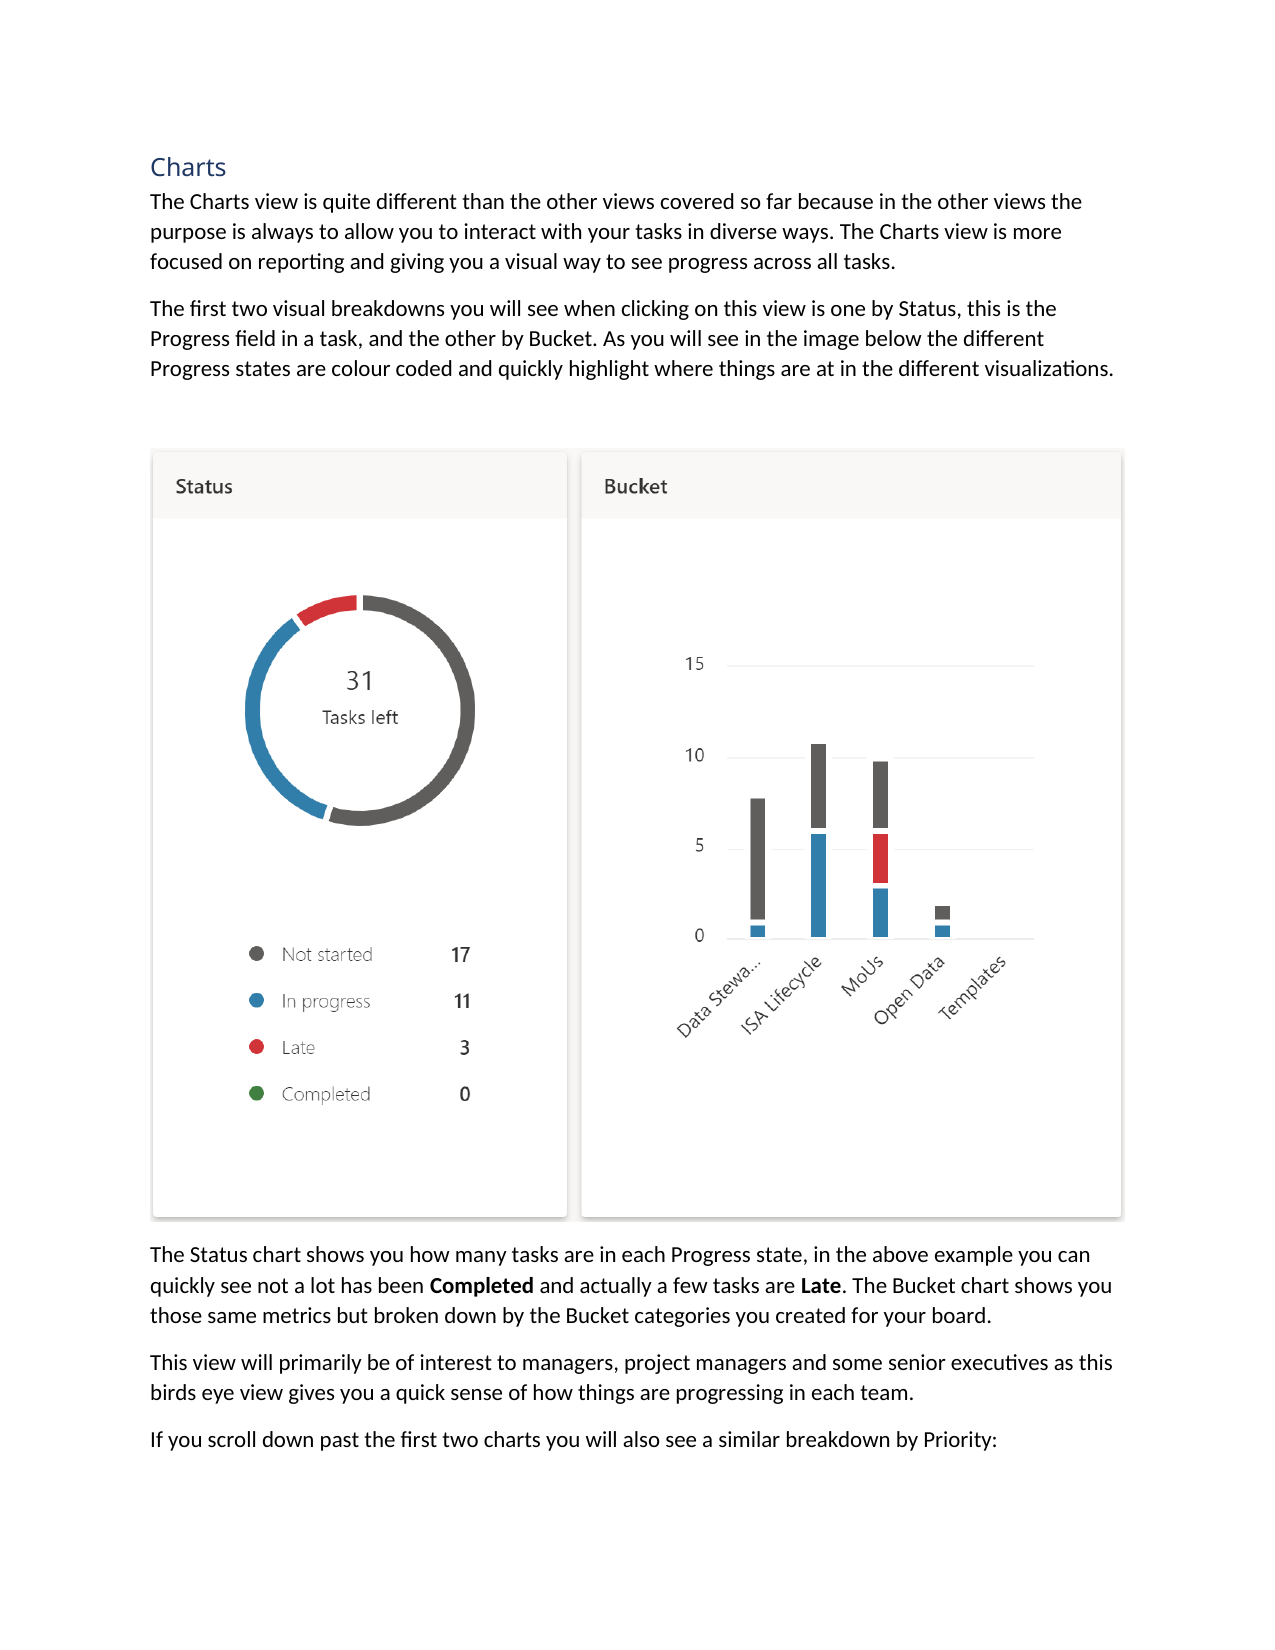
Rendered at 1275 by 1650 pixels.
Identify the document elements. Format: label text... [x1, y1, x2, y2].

text If you scroll down past the first two charts you will also see a similar breakdown by Priority: [150, 1425, 1125, 1453]
text The Status chart shows you how many tasks are in each Progress state, in the above example you can quickly see not a lot has been Completed and actually a few tasks are Late. The Bucket chart shows you those same metrics but broken down by the Bucket categories you created for your board. [150, 1241, 1125, 1329]
text This view will primarily be of interest to managers, project managers and some senior executives as this birds eye view gives you a quick sense of how things are progressing in each team. [150, 1348, 1125, 1406]
subtitle Charts [150, 150, 1125, 184]
picture [150, 448, 1125, 1222]
text The Charts view is quite different than the other views covered so far because in the other views the purpose is always to allow you to interact with your tasks in diverse ways. The Charts view is more focused on reporting and giving you a visual way to see progress across all tasks. [150, 187, 1125, 275]
text The first two visual breakdowns you will see when clicking on this view is one by Status, this is the Progress field in a task, and the other by Bucket. As you will see in the image below the different Progress states are colour coded and quickly highlight where things are at in the different visualizations. [150, 294, 1125, 382]
